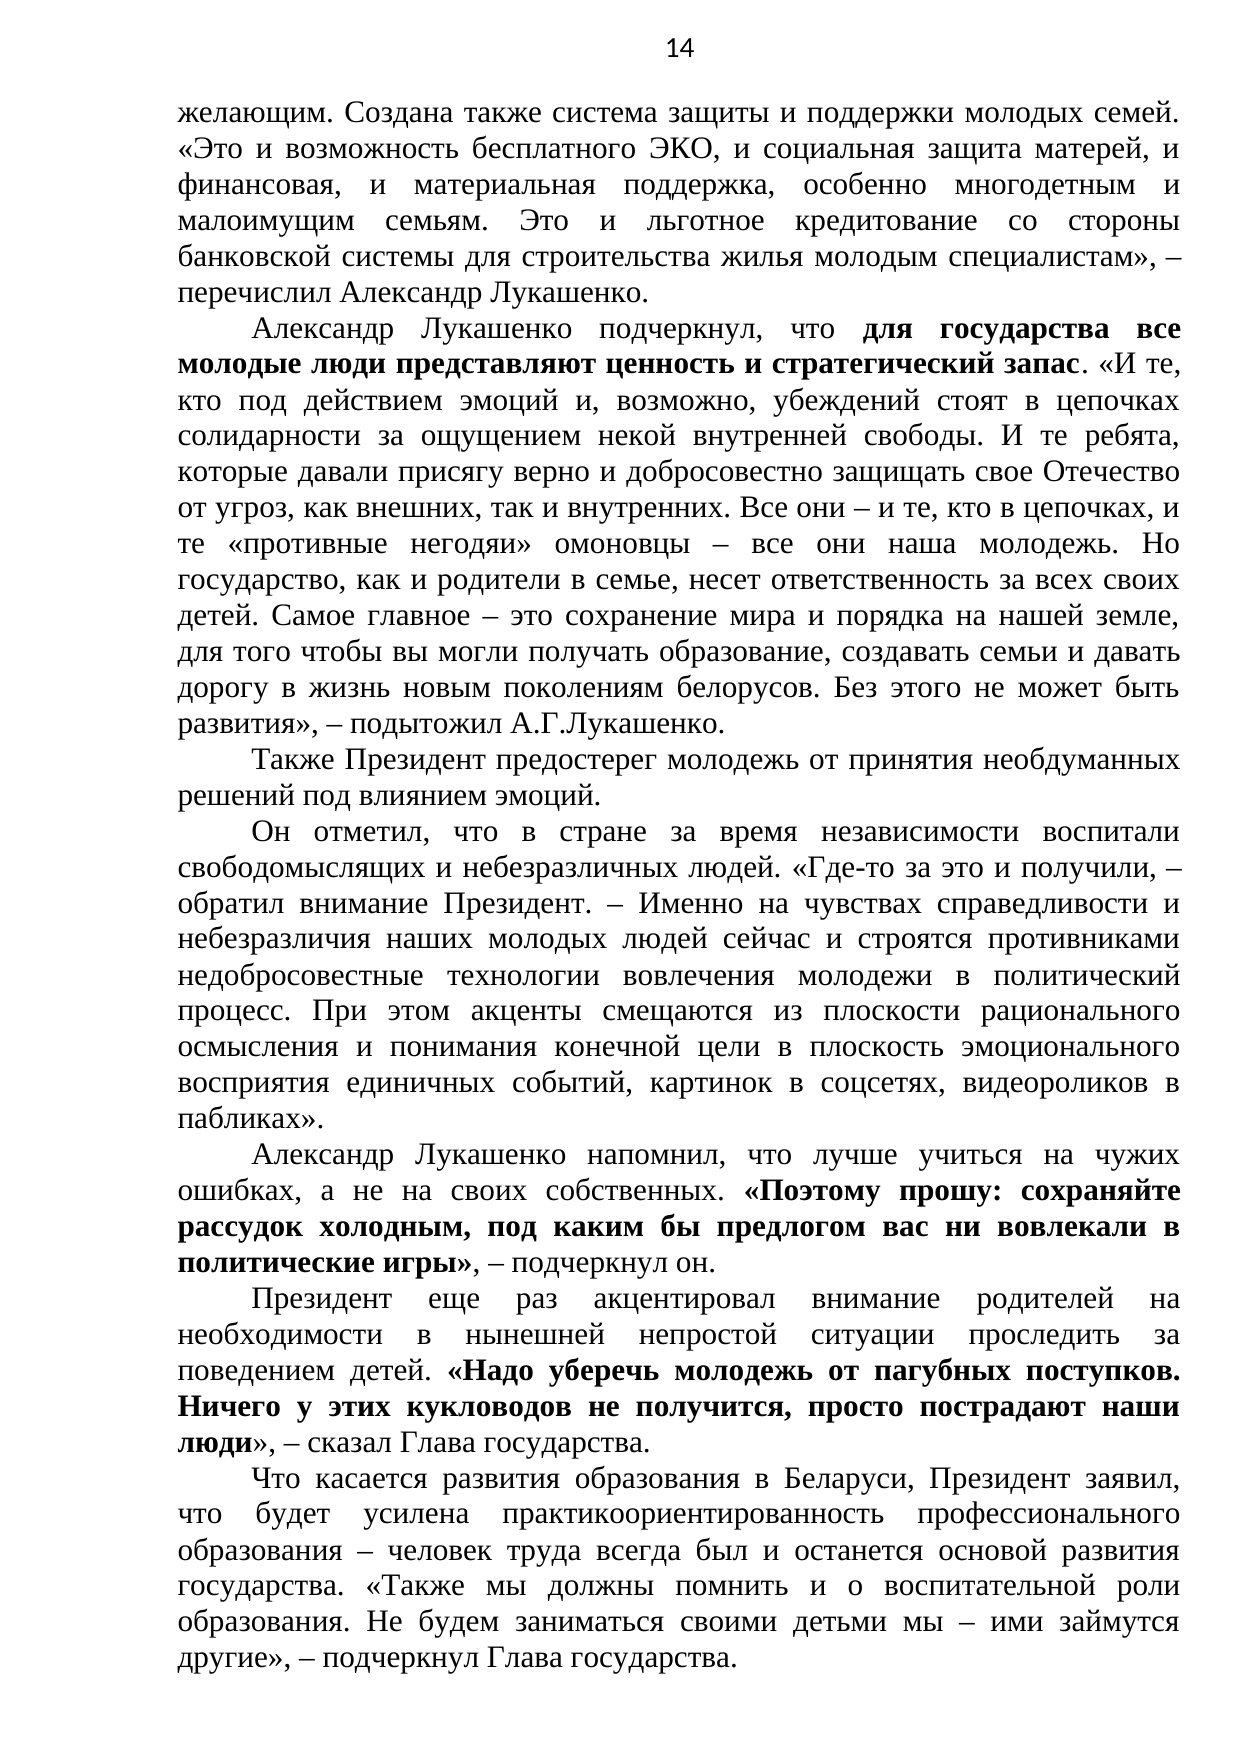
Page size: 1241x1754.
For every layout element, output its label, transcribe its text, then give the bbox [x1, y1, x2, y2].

text Также Президент предостерег молодежь от принятия необдуманных решений под влиянием эмоций. [177, 740, 1181, 812]
text Александр Лукашенко напомнил, что лучше учиться на чужих ошибках, а не на своих собственных. «Поэтому прошу: сохраняйте рассудок холодным, под каким бы предлогом вас ни вовлекали в политические игры», – подчеркнул он. [177, 1135, 1181, 1279]
text Он отметил, что в стране за время независимости воспитали свободомыслящих и небезразличных людей. «Где-то за это и получили, – обратил внимание Президент. – Именно на чувствах справедливости и небезразличия наших молодых людей сейчас и строятся противниками недобросовестные технологии вовлечения молодежи в политический процесс. При этом акценты смещаются из плоскости рационального осмысления и понимания конечной цели в плоскость эмоционального восприятия единичных событий, картинок в соцсетях, видеороликов в пабликах». [177, 812, 1181, 1135]
text Президент еще раз акцентировал внимание родителей на необходимости в нынешней непростой ситуации проследить за поведением детей. «Надо уберечь молодежь от пагубных поступков. Ничего у этих кукловодов не получится, просто пострадают наши люди», – сказал Глава государства. [177, 1279, 1181, 1459]
text Александр Лукашенко подчеркнул, что для государства все молодые люди представляют ценность и стратегический запас. «И те, кто под действием эмоций и, возможно, убеждений стоят в цепочках солидарности за ощущением некой внутренней свободы. И те ребята, которые давали присягу верно и добросовестно защищать свое Отечество от угроз, как внешних, так и внутренних. Все они – и те, кто в цепочках, и те «противные негодяи» омоновцы – все они наша молодежь. Но государство, как и родители в семье, несет ответственность за всех своих детей. Самое главное – это сохранение мира и порядка на нашей земле, для того чтобы вы могли получать образование, создавать семьи и давать дорогу в жизнь новым поколениям белорусов. Без этого не может быть развития», – подытожил А.Г.Лукашенко. [177, 309, 1181, 740]
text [177, 93, 1181, 309]
text Что касается развития образования в Беларуси, Президент заявил, что будет усилена практикоориентированность профессионального образования – человек труда всегда был и останется основой развития государства. «Также мы должны помнить и о воспитательной роли образования. Не будем заниматься своими детьми мы – ими займутся другие», – подчеркнул Глава государства. [177, 1459, 1181, 1674]
